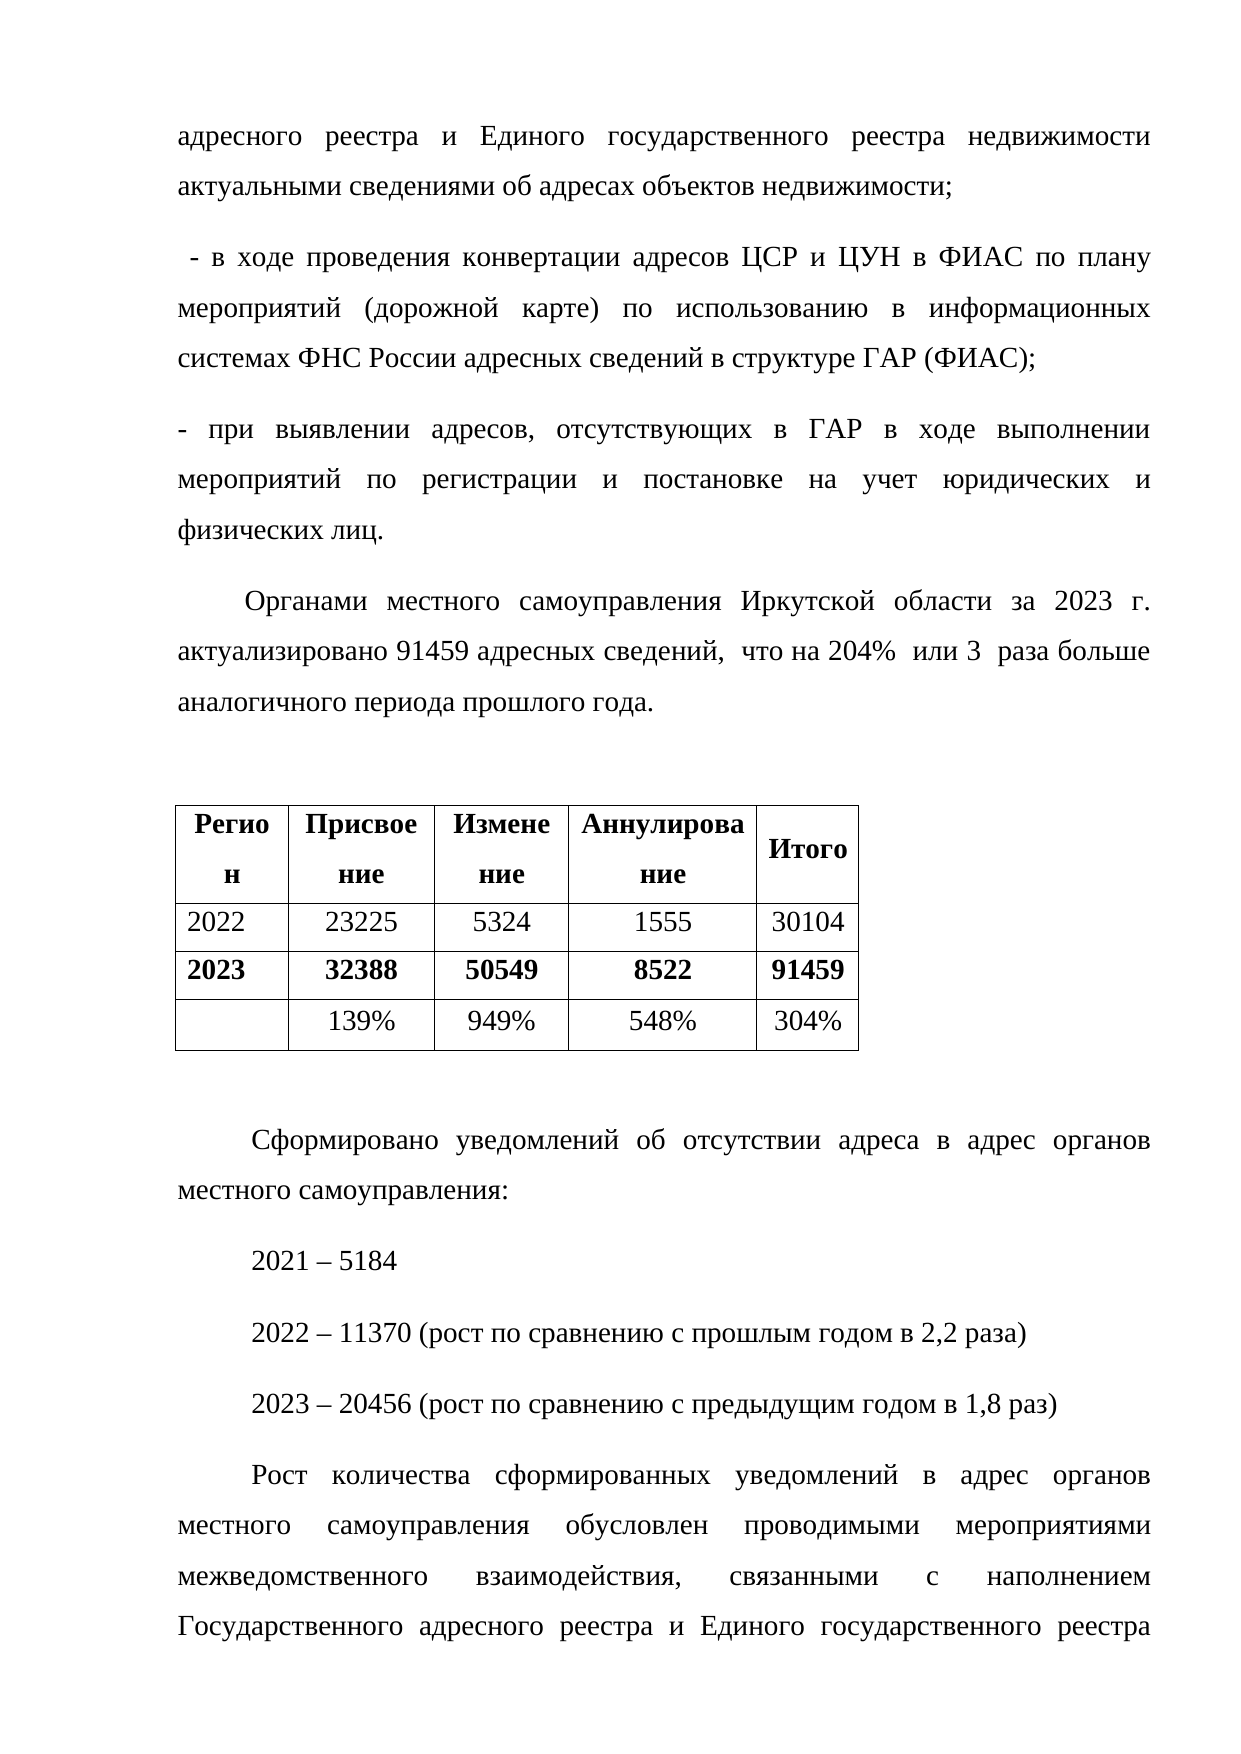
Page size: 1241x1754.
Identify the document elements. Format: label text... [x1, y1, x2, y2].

text Органами местного самоуправления Иркутской области за 2023 г. актуализировано 91459 адресных сведений, что на 204% или 3 раза больше аналогичного периода прошлого года. [177, 583, 1152, 717]
text - при выявлении адресов, отсутствующих в ГАР в ходе выполнении мероприятий по регистрации и постановке на учет юридических и физических лиц. [177, 411, 1152, 546]
table_cell 2023 [176, 952, 288, 999]
text 2021 – 5184 [177, 1243, 1152, 1277]
table_cell 2022 [176, 904, 288, 951]
table_cell 548% [569, 1000, 756, 1050]
table_header Изменение [435, 806, 568, 903]
text 2022 – 11370 (рост по сравнению с прошлым годом в 2,2 раза) [177, 1315, 1152, 1348]
table_cell 304% [757, 1000, 858, 1050]
table_cell 23225 [289, 904, 434, 951]
table_cell 5324 [435, 904, 568, 951]
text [177, 1457, 1152, 1641]
table_header Регион [176, 806, 288, 903]
table_cell 32388 [289, 952, 434, 999]
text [177, 118, 1152, 202]
table_header Присвоение [289, 806, 434, 903]
text 2023 – 20456 (рост по сравнению с предыдущим годом в 1,8 раз) [177, 1386, 1152, 1419]
table_header Итого [757, 806, 858, 903]
table_cell 91459 [757, 952, 858, 999]
text Сформировано уведомлений об отсутствии адреса в адрес органов местного самоуправления: [177, 1122, 1152, 1206]
table_cell 139% [289, 1000, 434, 1050]
table_cell [176, 1000, 288, 1050]
text - в ходе проведения конвертации адресов ЦСР и ЦУН в ФИАС по плану мероприятий (дорожной карте) по использованию в информационных системах ФНС России адресных сведений в структуре ГАР (ФИАС); [177, 239, 1152, 374]
table_header Аннулирование [569, 806, 756, 903]
table_cell 8522 [569, 952, 756, 999]
table_cell 30104 [757, 904, 858, 951]
table_cell 50549 [435, 952, 568, 999]
table_cell 949% [435, 1000, 568, 1050]
table_cell 1555 [569, 904, 756, 951]
